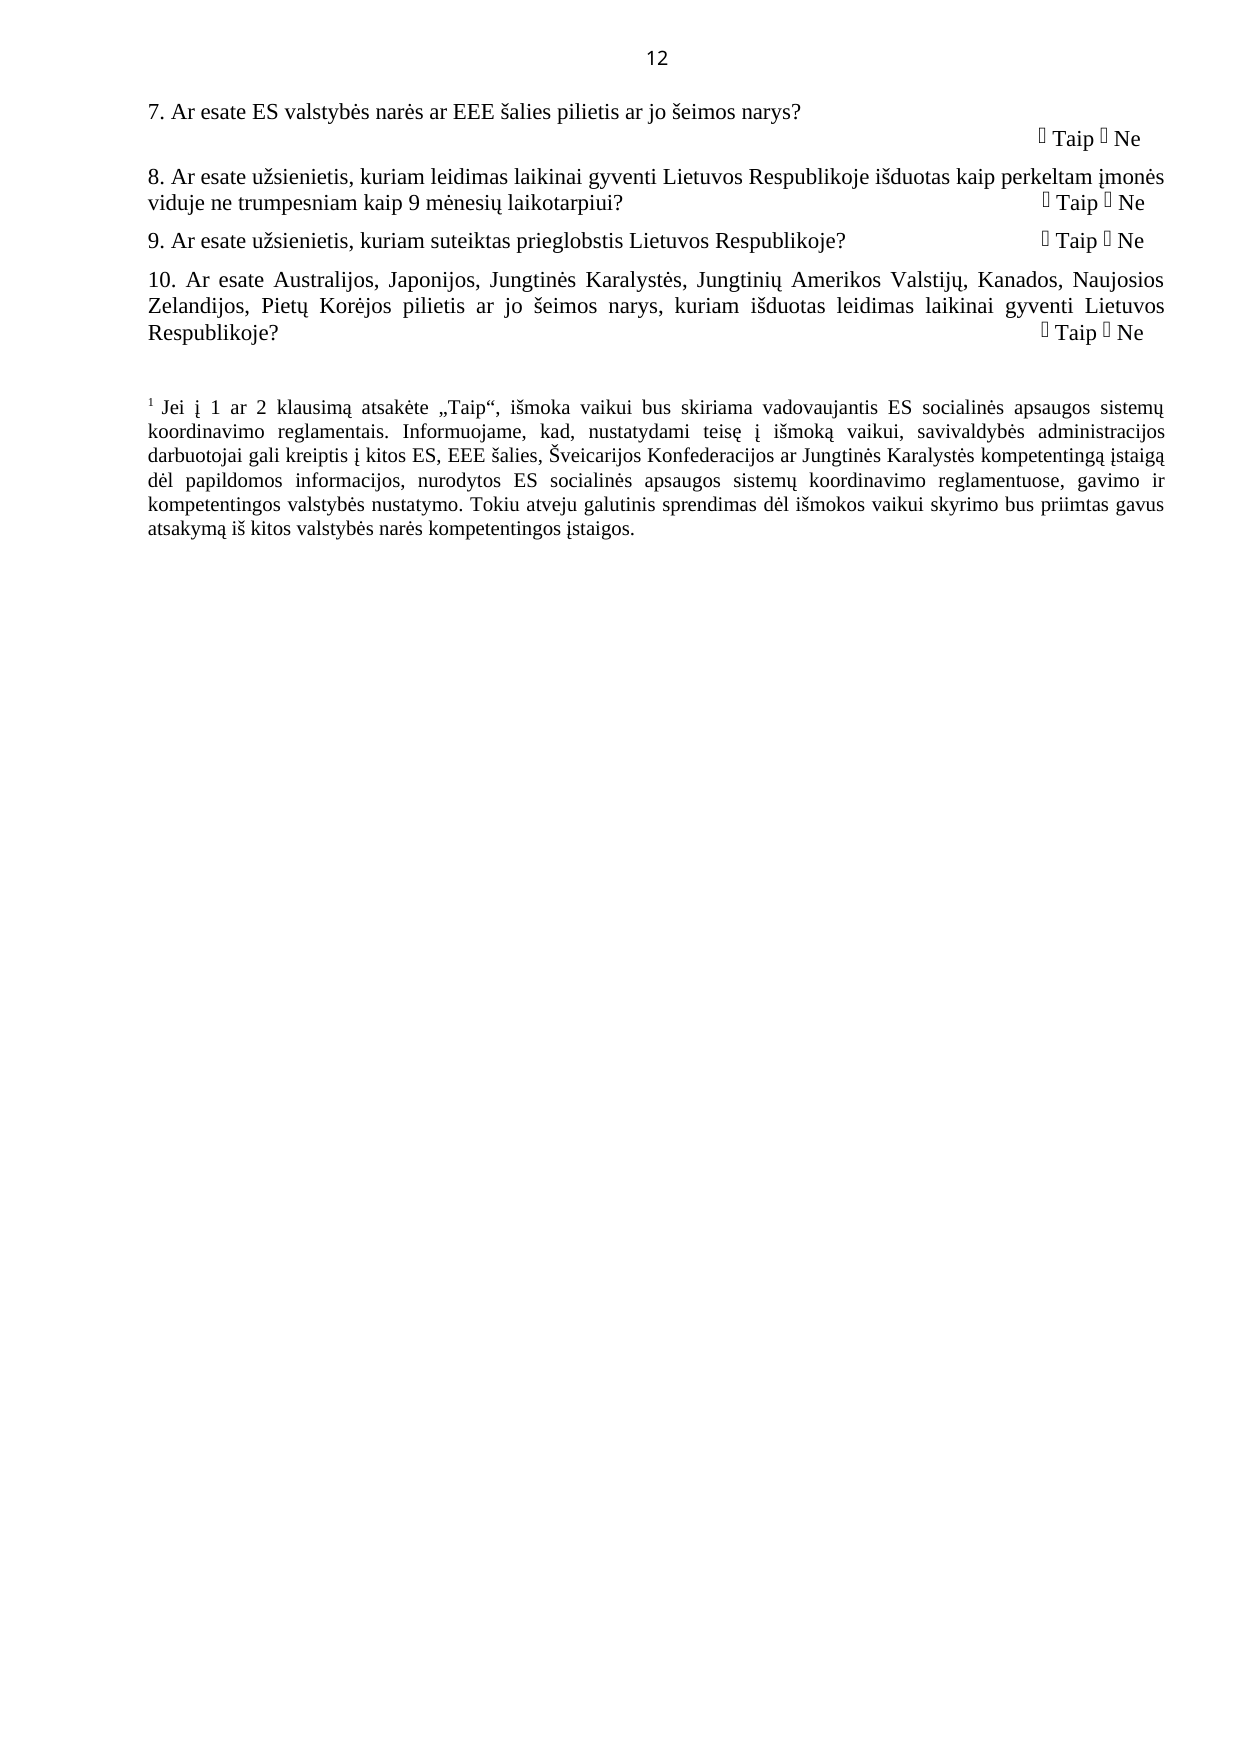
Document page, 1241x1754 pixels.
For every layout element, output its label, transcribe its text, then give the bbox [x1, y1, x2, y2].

text 8. Ar esate užsienietis, kuriam leidimas laikinai gyventi Lietuvos Respublikoje išduotas kaip perkeltam įmonės viduje ne trumpesniam kaip 9 mėnesių laikotarpiui? Taip Ne [148, 163, 1166, 216]
text 9. Ar esate užsienietis, kuriam suteiktas prieglobstis Lietuvos Respublikoje? Taip Ne [148, 228, 1166, 254]
text Taip Ne [973, 124, 1166, 151]
text 1 Jei į 1 ar 2 klausimą atsakėte „Taip“, išmoka vaikui bus skiriama vadovaujantis ES socialinės apsaugos sistemų koordinavimo reglamentais. Informuojame, kad, nustatydami teisę į išmoką vaikui, savivaldybės administracijos darbuotojai gali kreiptis į kitos ES, EEE šalies, Šveicarijos Konfederacijos ar Jungtinės Karalystės kompetentingą įstaigą dėl papildomos informacijos, nurodytos ES socialinės apsaugos sistemų koordinavimo reglamentuose, gavimo ir kompetentingos valstybės nustatymo. Tokiu atveju galutinis sprendimas dėl išmokos vaikui skyrimo bus priimtas gavus atsakymą iš kitos valstybės narės kompetentingos įstaigos. [148, 395, 1166, 540]
text 7. Ar esate ES valstybės narės ar EEE šalies pilietis ar jo šeimos narys? [148, 98, 1166, 124]
text 10. Ar esate Australijos, Japonijos, Jungtinės Karalystės, Jungtinių Amerikos Valstijų, Kanados, Naujosios Zelandijos, Pietų Korėjos pilietis ar jo šeimos narys, kuriam išduotas leidimas laikinai gyventi Lietuvos Respublikoje? Taip Ne [148, 266, 1166, 345]
